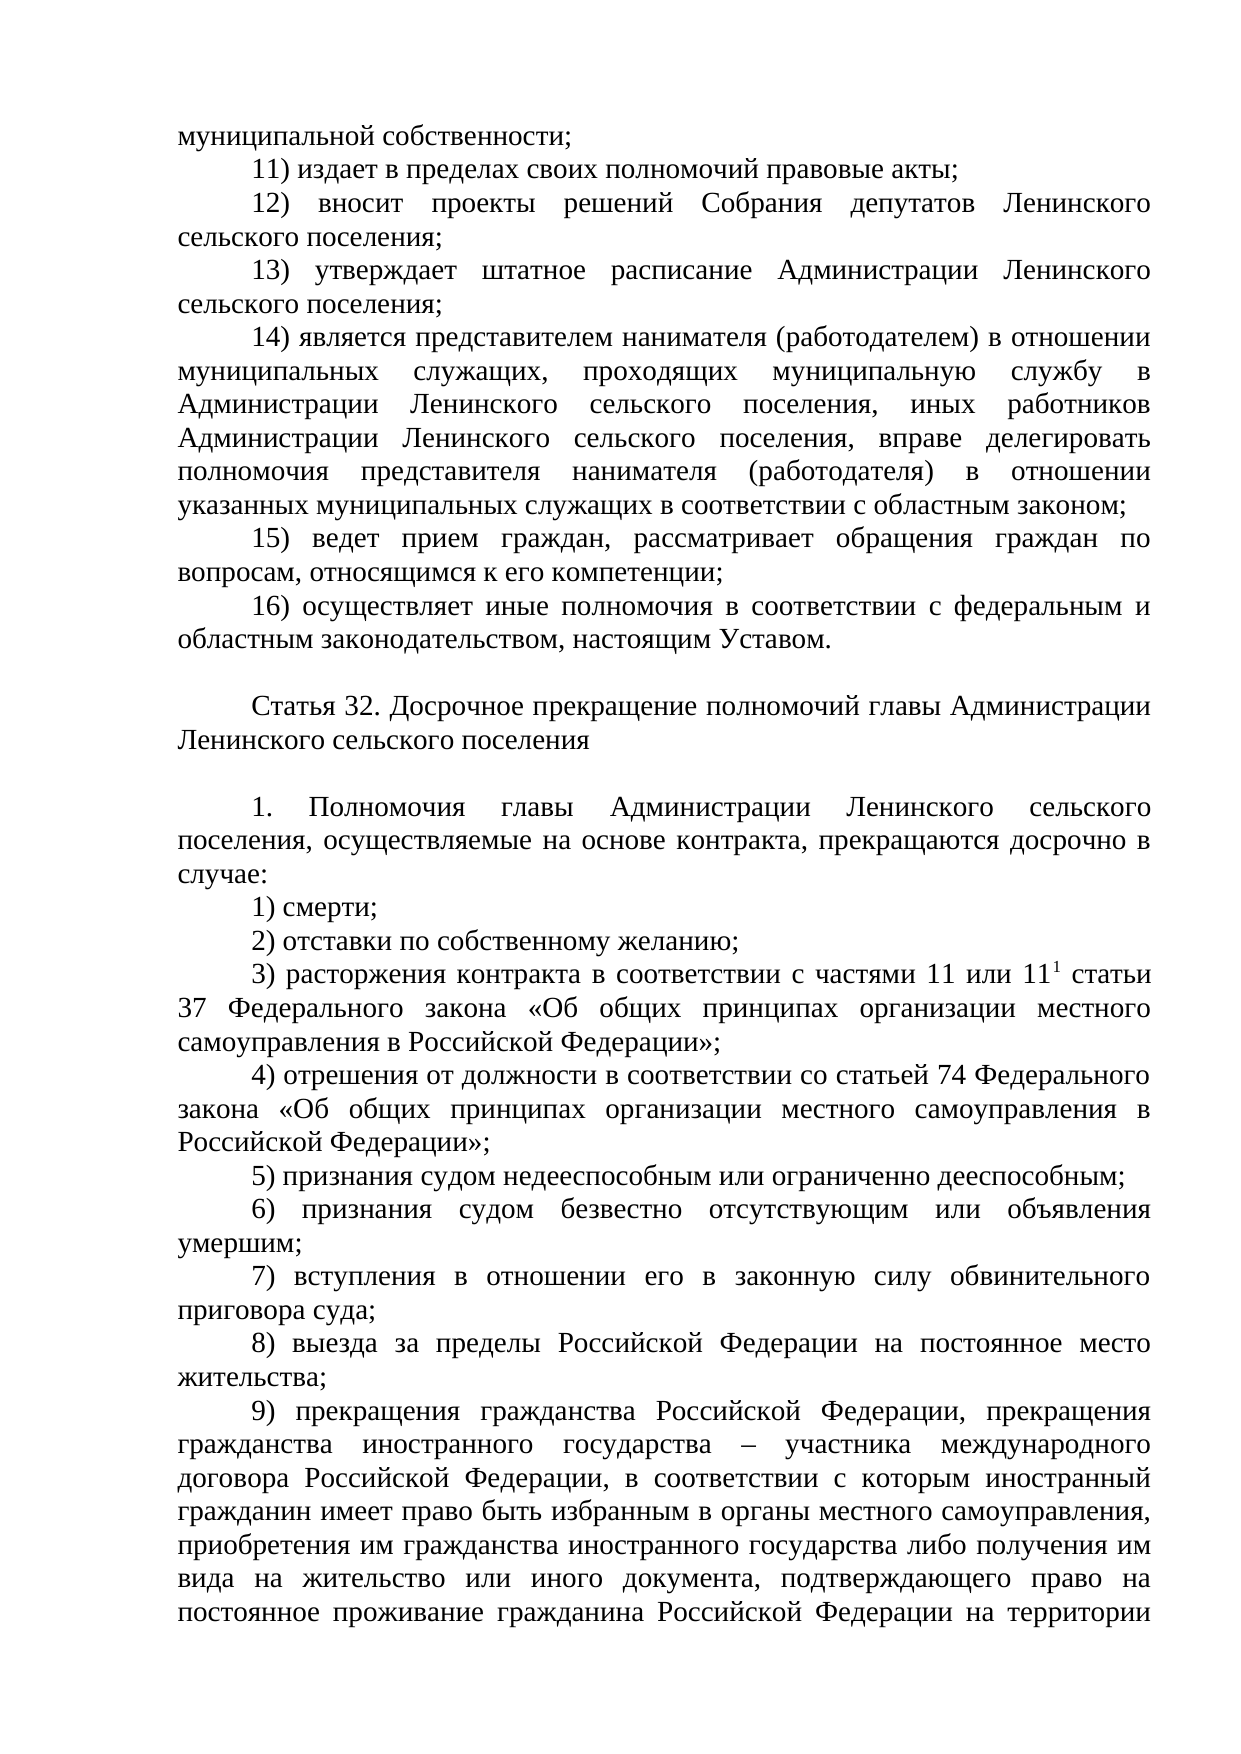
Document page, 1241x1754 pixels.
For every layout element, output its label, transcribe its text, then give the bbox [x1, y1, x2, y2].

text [177, 1393, 1152, 1627]
text 7) вступления в отношении его в законную силу обвинительного приговора суда; [177, 1258, 1152, 1326]
text 2) отставки по собственному желанию; [177, 923, 1152, 957]
text 1. Полномочия главы Администрации Ленинского сельского поселения, осуществляемые на основе контракта, прекращаются досрочно в случае: [177, 789, 1152, 889]
text Статья 32. Досрочное прекращение полномочий главы Администрации Ленинского сельского поселения [177, 688, 1152, 755]
text 4) отрешения от должности в соответствии со статьей 74 Федерального закона «Об общих принципах организации местного самоуправления в Российской Федерации»; [177, 1057, 1152, 1158]
text 12) вносит проекты решений Собрания депутатов Ленинского сельского поселения; [177, 185, 1152, 252]
text 13) утверждает штатное расписание Администрации Ленинского сельского поселения; [177, 252, 1152, 319]
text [177, 118, 1152, 152]
text 8) выезда за пределы Российской Федерации на постоянное место жительства; [177, 1326, 1152, 1393]
text 11) издает в пределах своих полномочий правовые акты; [177, 152, 1152, 185]
text 3) расторжения контракта в соответствии с частями 11 или 111 статьи 37 Федерального закона «Об общих принципах организации местного самоуправления в Российской Федерации»; [177, 957, 1152, 1057]
text 5) признания судом недееспособным или ограниченно дееспособным; [177, 1158, 1152, 1191]
text 1) смерти; [177, 889, 1152, 923]
text 16) осуществляет иные полномочия в соответствии с федеральным и областным законодательством, настоящим Уставом. [177, 588, 1152, 655]
text 14) является представителем нанимателя (работодателем) в отношении муниципальных служащих, проходящих муниципальную службу в Администрации Ленинского сельского поселения, иных работников Администрации Ленинского сельского поселения, вправе делегировать полномочия представителя нанимателя (работодателя) в отношении указанных муниципальных служащих в соответствии с областным законом; [177, 319, 1152, 521]
text 15) ведет прием граждан, рассматривает обращения граждан по вопросам, относящимся к его компетенции; [177, 521, 1152, 588]
text 6) признания судом безвестно отсутствующим или объявления умершим; [177, 1191, 1152, 1258]
